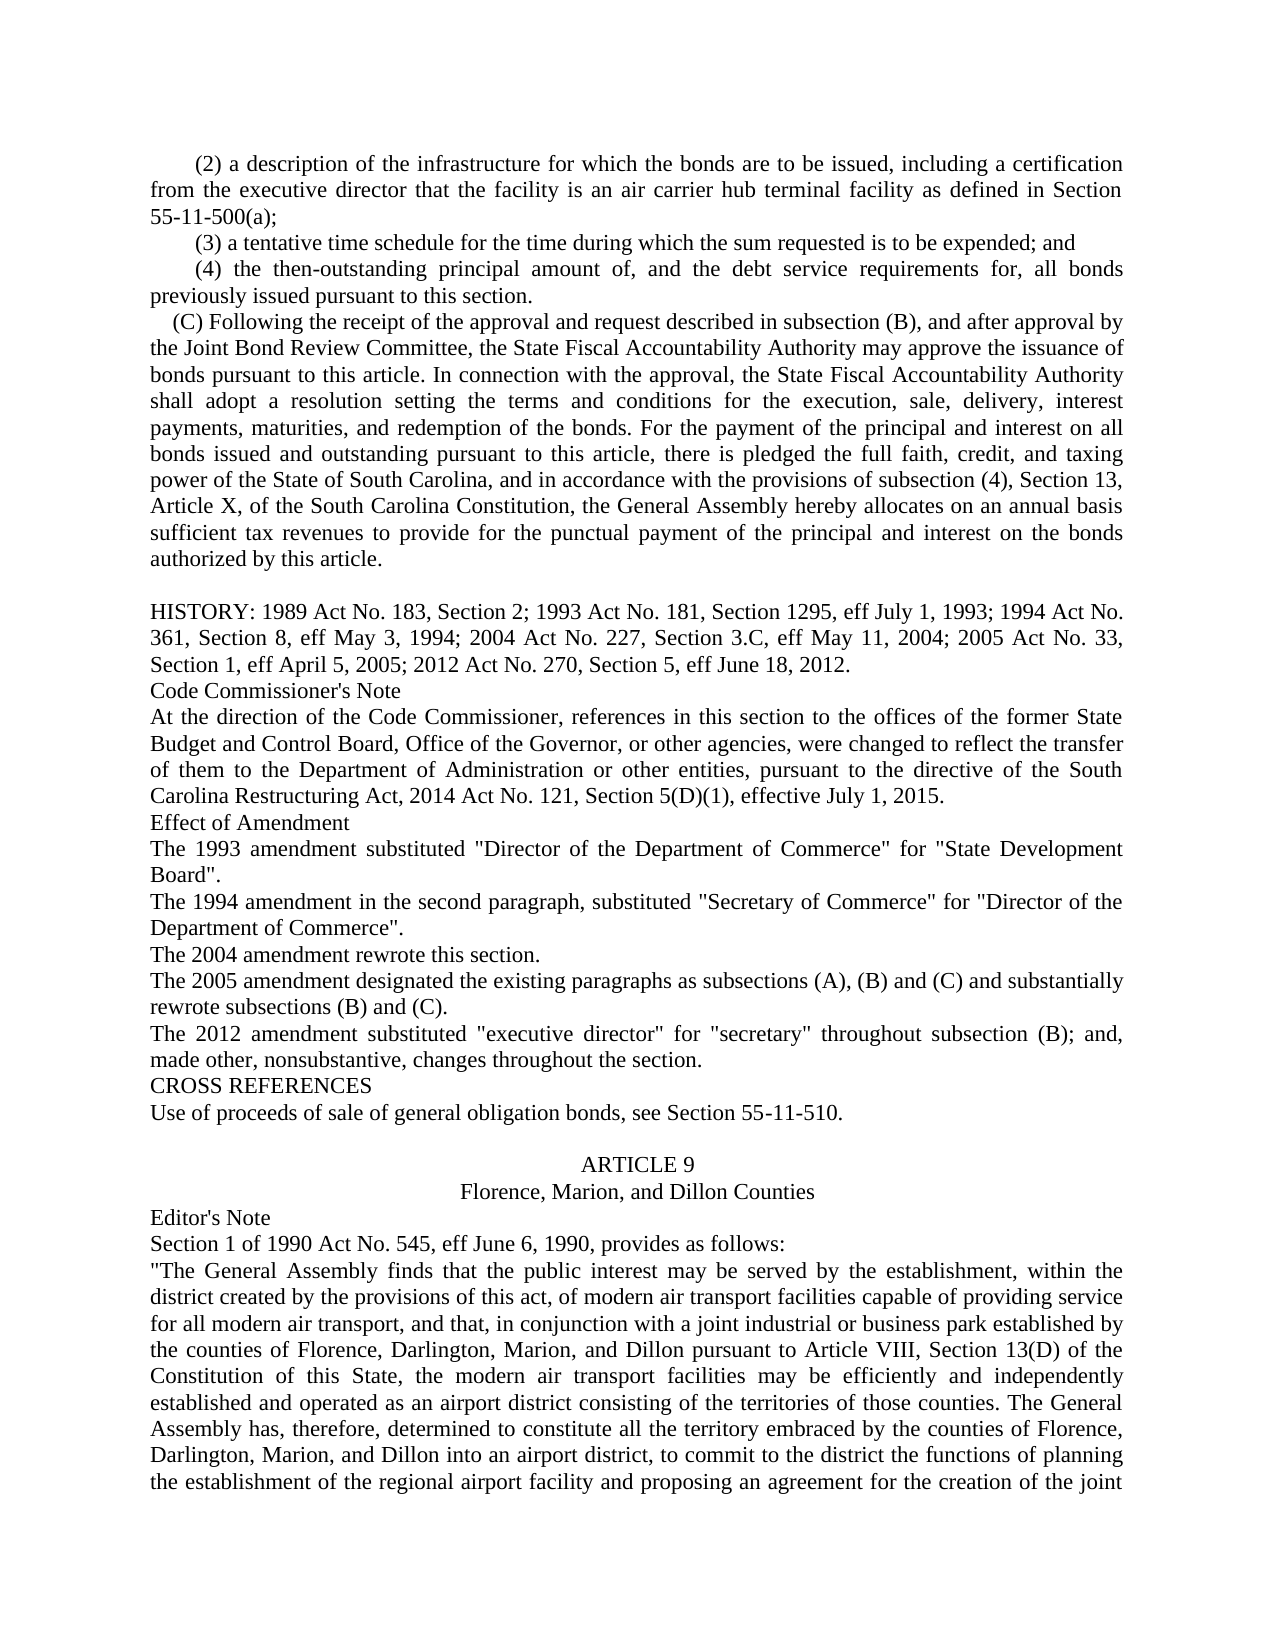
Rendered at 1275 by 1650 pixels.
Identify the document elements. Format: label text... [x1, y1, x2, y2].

text (C) Following the receipt of the approval and request described in subsection (B), and after approval by the Joint Bond Review Committee, the State Fiscal Accountability Authority may approve the issuance of bonds pursuant to this article. In connection with the approval, the State Fiscal Accountability Authority shall adopt a resolution setting the terms and conditions for the execution, sale, delivery, interest payments, maturities, and redemption of the bonds. For the payment of the principal and interest on all bonds issued and outstanding pursuant to this article, there is pledged the full faith, credit, and taxing power of the State of South Carolina, and in accordance with the provisions of subsection (4), Section 13, Article X, of the South Carolina Constitution, the General Assembly hereby allocates on an annual basis sufficient tax revenues to provide for the punctual payment of the principal and interest on the bonds authorized by this article. [150, 308, 1125, 572]
text ARTICLE 9 [150, 1151, 1125, 1178]
text The 1994 amendment in the second paragraph, substituted "Secretary of Commerce" for "Director of the Department of Commerce". [150, 888, 1125, 941]
text The 2012 amendment substituted "executive director" for "secretary" throughout subsection (B); and, made other, nonsubstantive, changes throughout the section. [150, 1020, 1125, 1072]
text Editor's Note [150, 1204, 1125, 1231]
text HISTORY: 1989 Act No. 183, Section 2; 1993 Act No. 181, Section 1295, eff July 1, 1993; 1994 Act No. 361, Section 8, eff May 3, 1994; 2004 Act No. 227, Section 3.C, eff May 11, 2004; 2005 Act No. 33, Section 1, eff April 5, 2005; 2012 Act No. 270, Section 5, eff June 18, 2012. [150, 598, 1125, 677]
text Florence, Marion, and Dillon Counties [150, 1178, 1125, 1204]
text Code Commissioner's Note [150, 677, 1125, 703]
text The 2004 amendment rewrote this section. [150, 941, 1125, 967]
text Effect of Amendment [150, 809, 1125, 835]
text The 1993 amendment substituted "Director of the Department of Commerce" for "State Development Board". [150, 835, 1125, 888]
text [150, 1257, 1125, 1494]
text CROSS REFERENCES [150, 1072, 1125, 1099]
text (3) a tentative time schedule for the time during which the sum requested is to be expended; and [150, 229, 1125, 255]
text (2) a description of the infrastructure for which the bonds are to be issued, including a certification from the executive director that the facility is an air carrier hub terminal facility as defined in Section 55-11-500(a); [150, 150, 1125, 229]
text At the direction of the Code Commissioner, references in this section to the offices of the former State Budget and Control Board, Office of the Governor, or other agencies, were changed to reflect the transfer of them to the Department of Administration or other entities, pursuant to the directive of the South Carolina Restructuring Act, 2014 Act No. 121, Section 5(D)(1), effective July 1, 2015. [150, 703, 1125, 809]
text The 2005 amendment designated the existing paragraphs as subsections (A), (B) and (C) and substantially rewrote subsections (B) and (C). [150, 967, 1125, 1020]
text (4) the then-outstanding principal amount of, and the debt service requirements for, all bonds previously issued pursuant to this section. [150, 255, 1125, 308]
text Use of proceeds of sale of general obligation bonds, see Section 55-11-510. [150, 1099, 1125, 1125]
text Section 1 of 1990 Act No. 545, eff June 6, 1990, provides as follows: [150, 1231, 1125, 1257]
